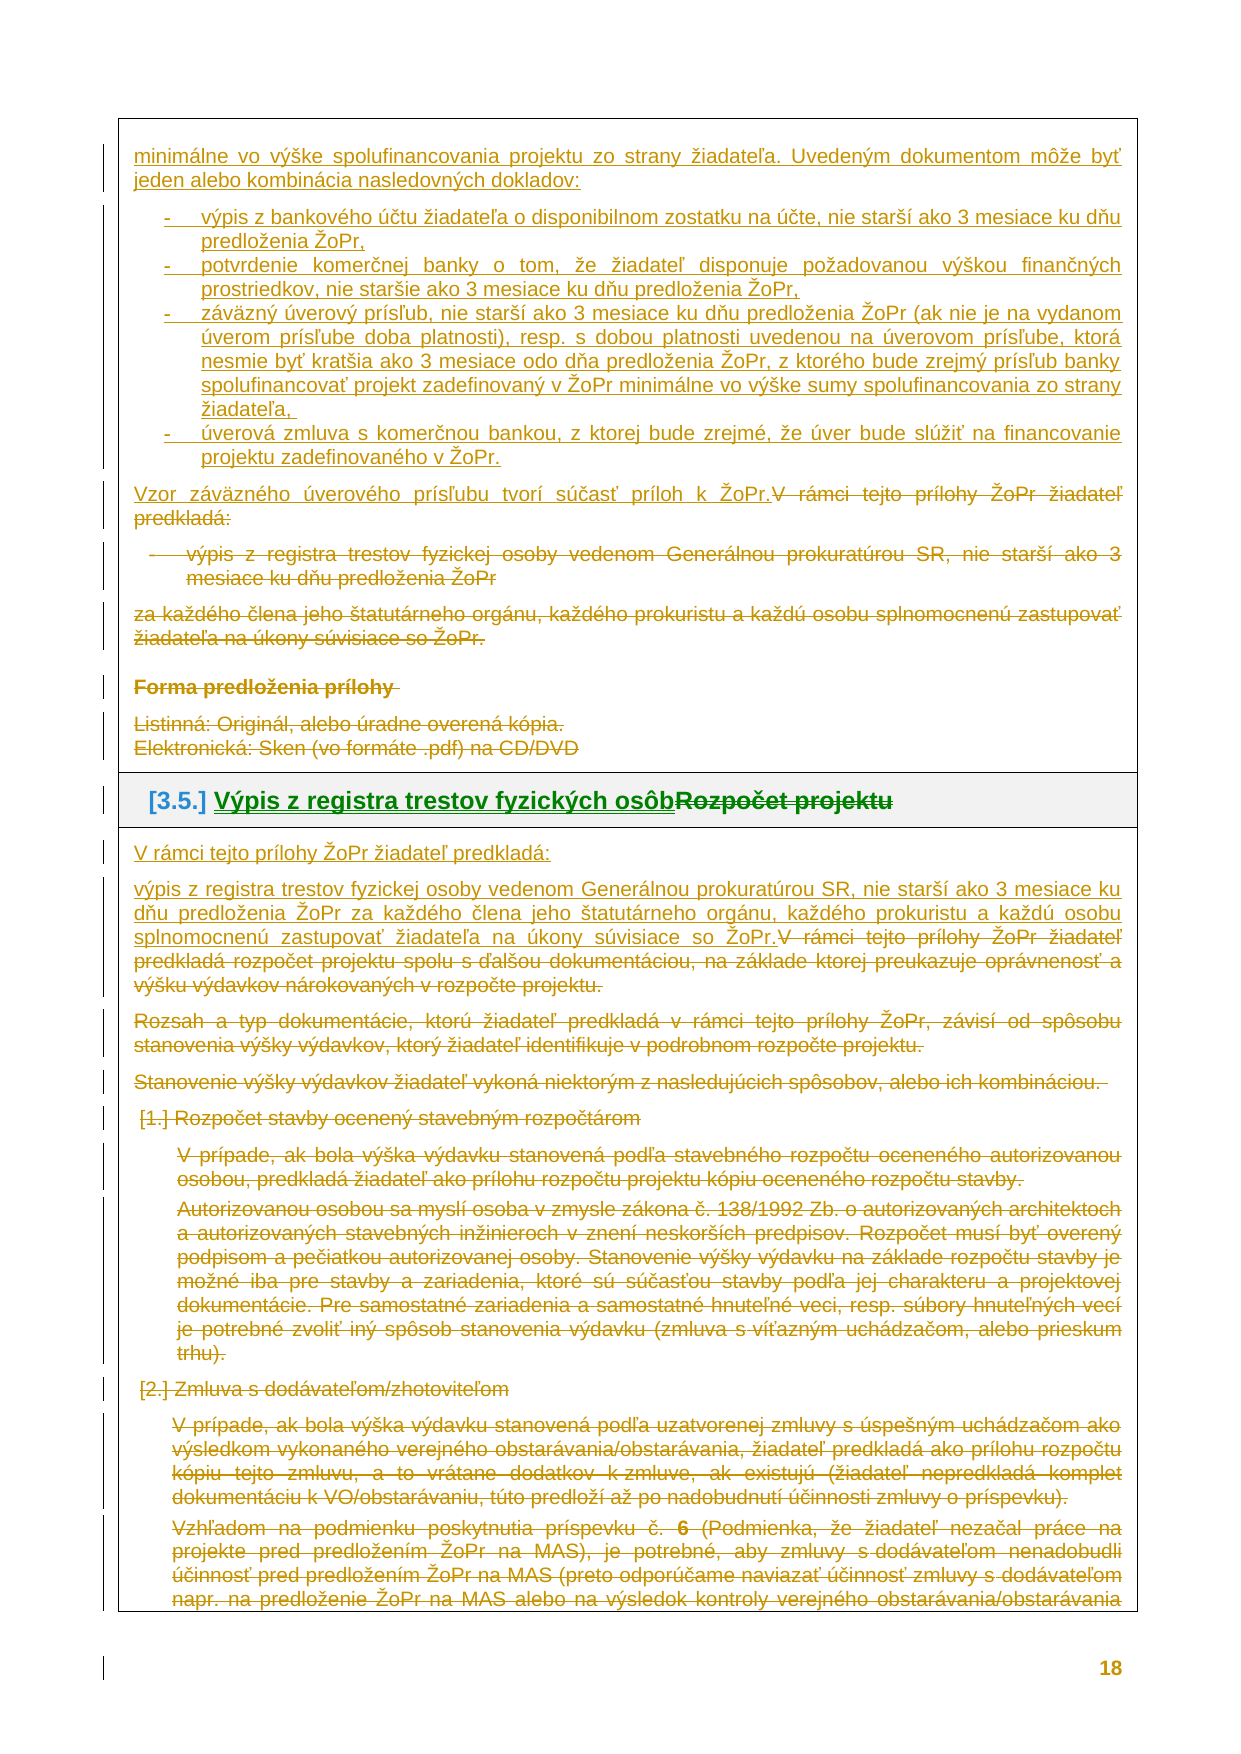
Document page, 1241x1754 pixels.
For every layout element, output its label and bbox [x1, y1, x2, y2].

table_cell [119, 119, 1137, 772]
table_cell [119, 828, 1137, 1611]
table_cell [119, 773, 1137, 827]
